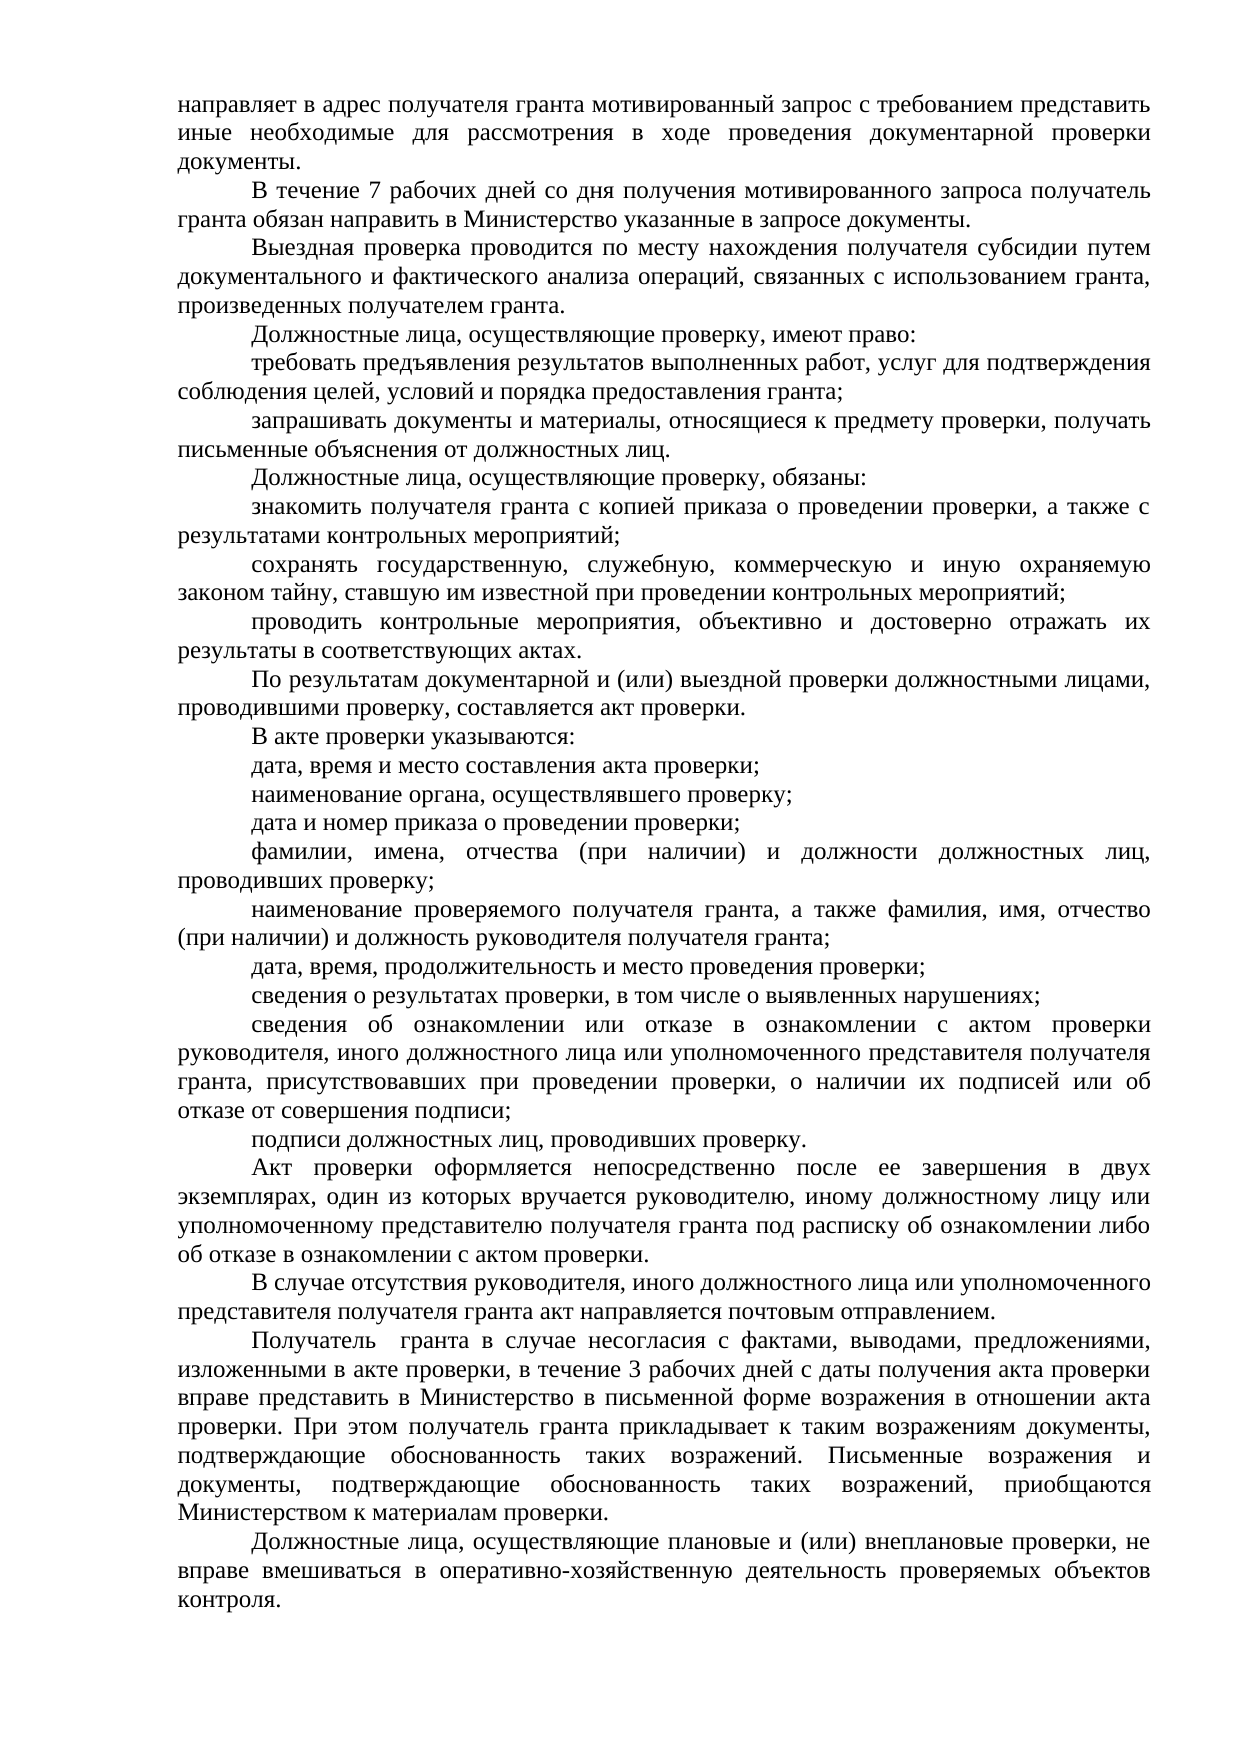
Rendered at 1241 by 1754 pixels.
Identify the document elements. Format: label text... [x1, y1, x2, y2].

text сведения о результатах проверки, в том числе о выявленных нарушениях; [177, 980, 1152, 1009]
text запрашивать документы и материалы, относящиеся к предмету проверки, получать письменные объяснения от должностных лиц. [177, 405, 1152, 462]
text Выездная проверка проводится по месту нахождения получателя субсидии путем документального и фактического анализа операций, связанных с использованием гранта, произведенных получателем гранта. [177, 232, 1152, 319]
text По результатам документарной и (или) выездной проверки должностными лицами, проводившими проверку, составляется акт проверки. [177, 664, 1152, 721]
text дата, время и место составления акта проверки; [177, 750, 1152, 779]
text фамилии, имена, отчества (при наличии) и должности должностных лиц, проводивших проверку; [177, 836, 1152, 894]
text В случае отсутствия руководителя, иного должностного лица или уполномоченного представителя получателя гранта акт направляется почтовым отправлением. [177, 1267, 1152, 1325]
text проводить контрольные мероприятия, объективно и достоверно отражать их результаты в соответствующих актах. [177, 606, 1152, 664]
text наименование органа, осуществлявшего проверку; [177, 779, 1152, 807]
text Должностные лица, осуществляющие проверку, обязаны: [177, 462, 1152, 491]
text дата и номер приказа о проведении проверки; [177, 807, 1152, 836]
text Должностные лица, осуществляющие плановые и (или) внеплановые проверки, не вправе вмешиваться в оперативно-хозяйственную деятельность проверяемых объектов контроля. [177, 1526, 1152, 1612]
text сохранять государственную, служебную, коммерческую и иную охраняемую законом тайну, ставшую им известной при проведении контрольных мероприятий; [177, 549, 1152, 606]
text подписи должностных лиц, проводивших проверку. [177, 1124, 1152, 1152]
text наименование проверяемого получателя гранта, а также фамилия, имя, отчество (при наличии) и должность руководителя получателя гранта; [177, 894, 1152, 951]
text Акт проверки оформляется непосредственно после ее завершения в двух экземплярах, один из которых вручается руководителю, иному должностному лицу или уполномоченному представителю получателя гранта под расписку об ознакомлении либо об отказе в ознакомлении с актом проверки. [177, 1152, 1152, 1267]
text Должностные лица, осуществляющие проверку, имеют право: [177, 319, 1152, 347]
text В течение 7 рабочих дней со дня получения мотивированного запроса получатель гранта обязан направить в Министерство указанные в запросе документы. [177, 175, 1152, 232]
text Получатель гранта в случае несогласия с фактами, выводами, предложениями, изложенными в акте проверки, в течение 3 рабочих дней с даты получения акта проверки вправе представить в Министерство в письменной форме возражения в отношении акта проверки. При этом получатель гранта прикладывает к таким возражениям документы, подтверждающие обоснованность таких возражений. Письменные возражения и документы, подтверждающие обоснованность таких возражений, приобщаются Министерством к материалам проверки. [177, 1325, 1152, 1526]
text требовать предъявления результатов выполненных работ, услуг для подтверждения соблюдения целей, условий и порядка предоставления гранта; [177, 347, 1152, 405]
text сведения об ознакомлении или отказе в ознакомлении с актом проверки руководителя, иного должностного лица или уполномоченного представителя получателя гранта, присутствовавших при проведении проверки, о наличии их подписей или об отказе от совершения подписи; [177, 1009, 1152, 1124]
text дата, время, продолжительность и место проведения проверки; [177, 951, 1152, 980]
text В акте проверки указываются: [177, 721, 1152, 750]
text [177, 89, 1152, 175]
text знакомить получателя гранта с копией приказа о проведении проверки, а также с результатами контрольных мероприятий; [177, 491, 1152, 549]
